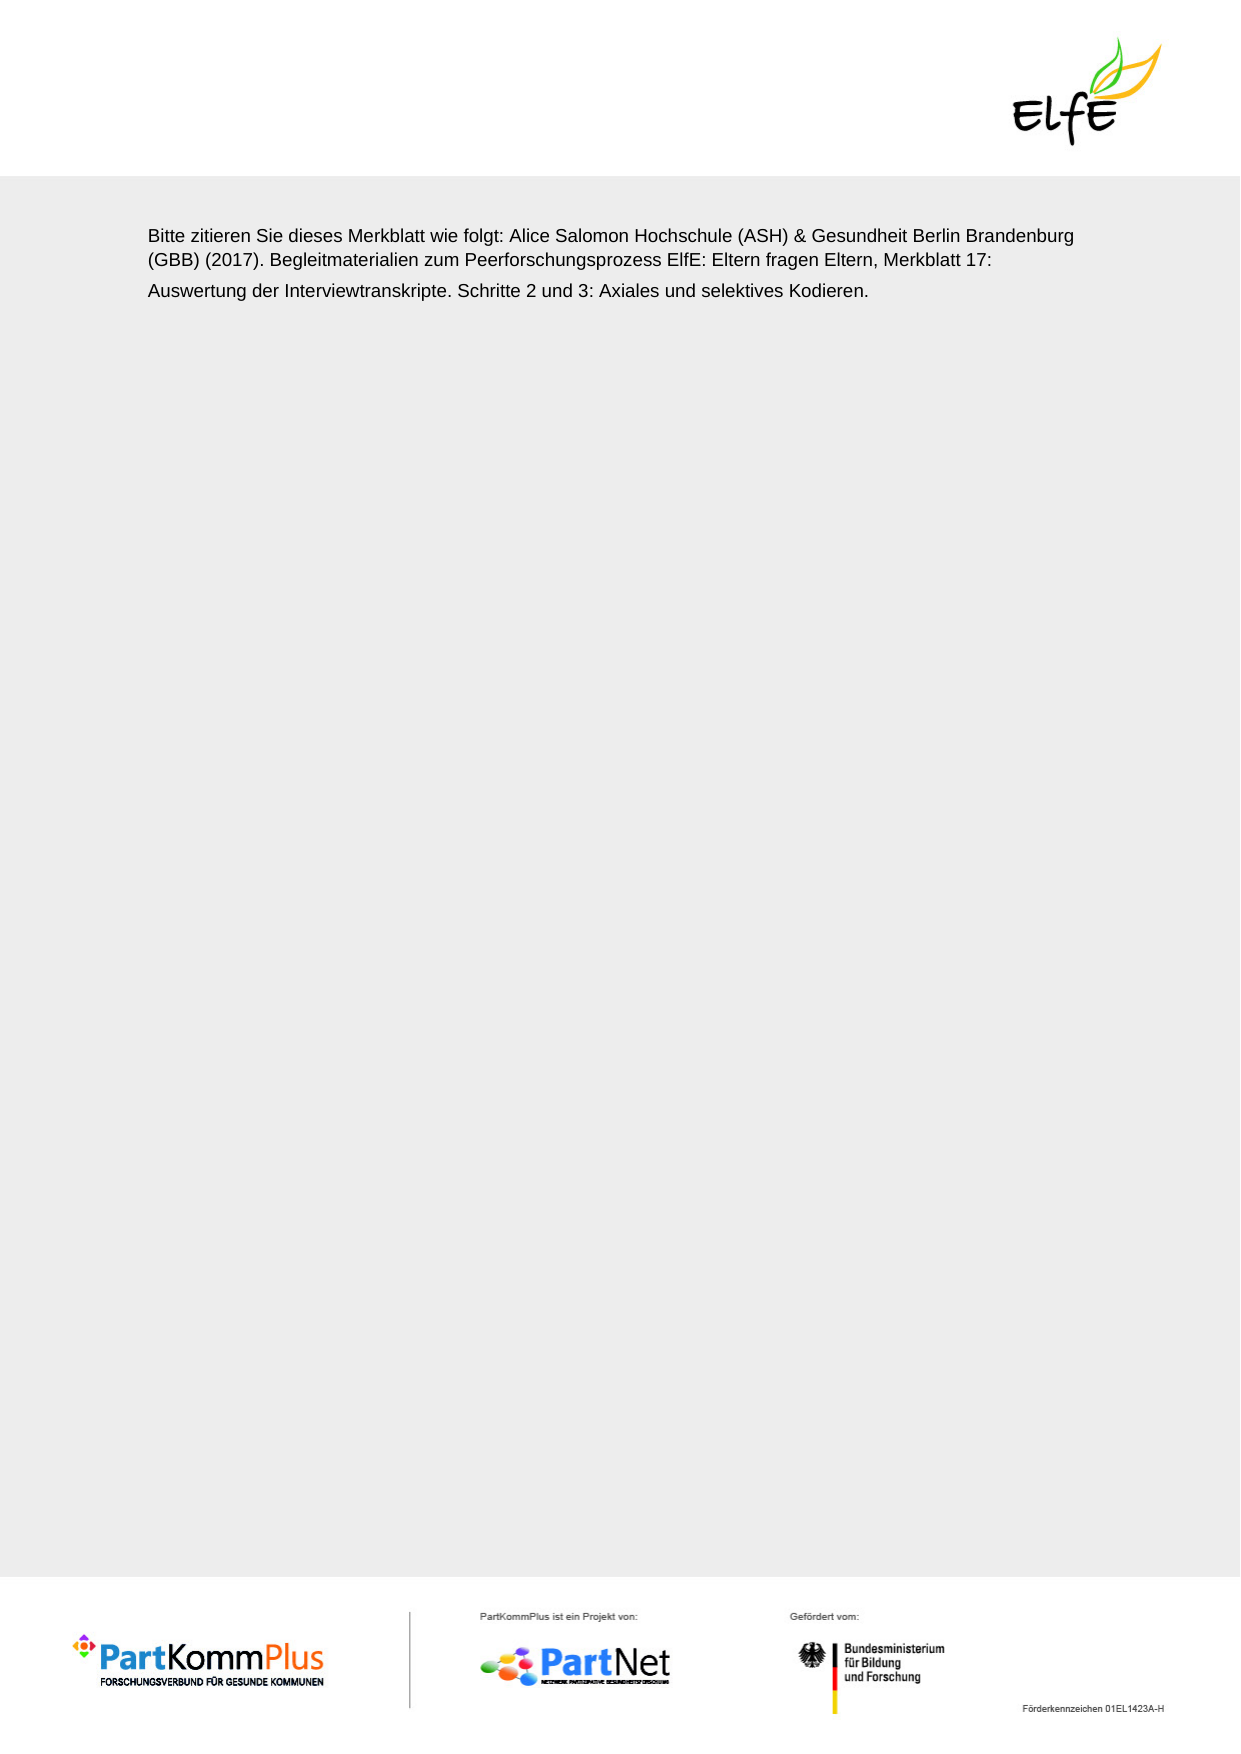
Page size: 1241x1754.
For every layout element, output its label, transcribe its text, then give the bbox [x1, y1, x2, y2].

picture [0, 0, 1241, 1754]
text Bitte zitieren Sie dieses Merkblatt wie folgt: Alice Salomon Hochschule (ASH) & Gesundheit Berlin Brandenburg (GBB) (2017). Begleitmaterialien zum Peerforschungsprozess ElfE: Eltern fragen Eltern, Merkblatt 17: Auswertung der Interviewtranskripte. Schritte 2 und 3: Axiales und selektives Kodieren. [148, 224, 1092, 303]
